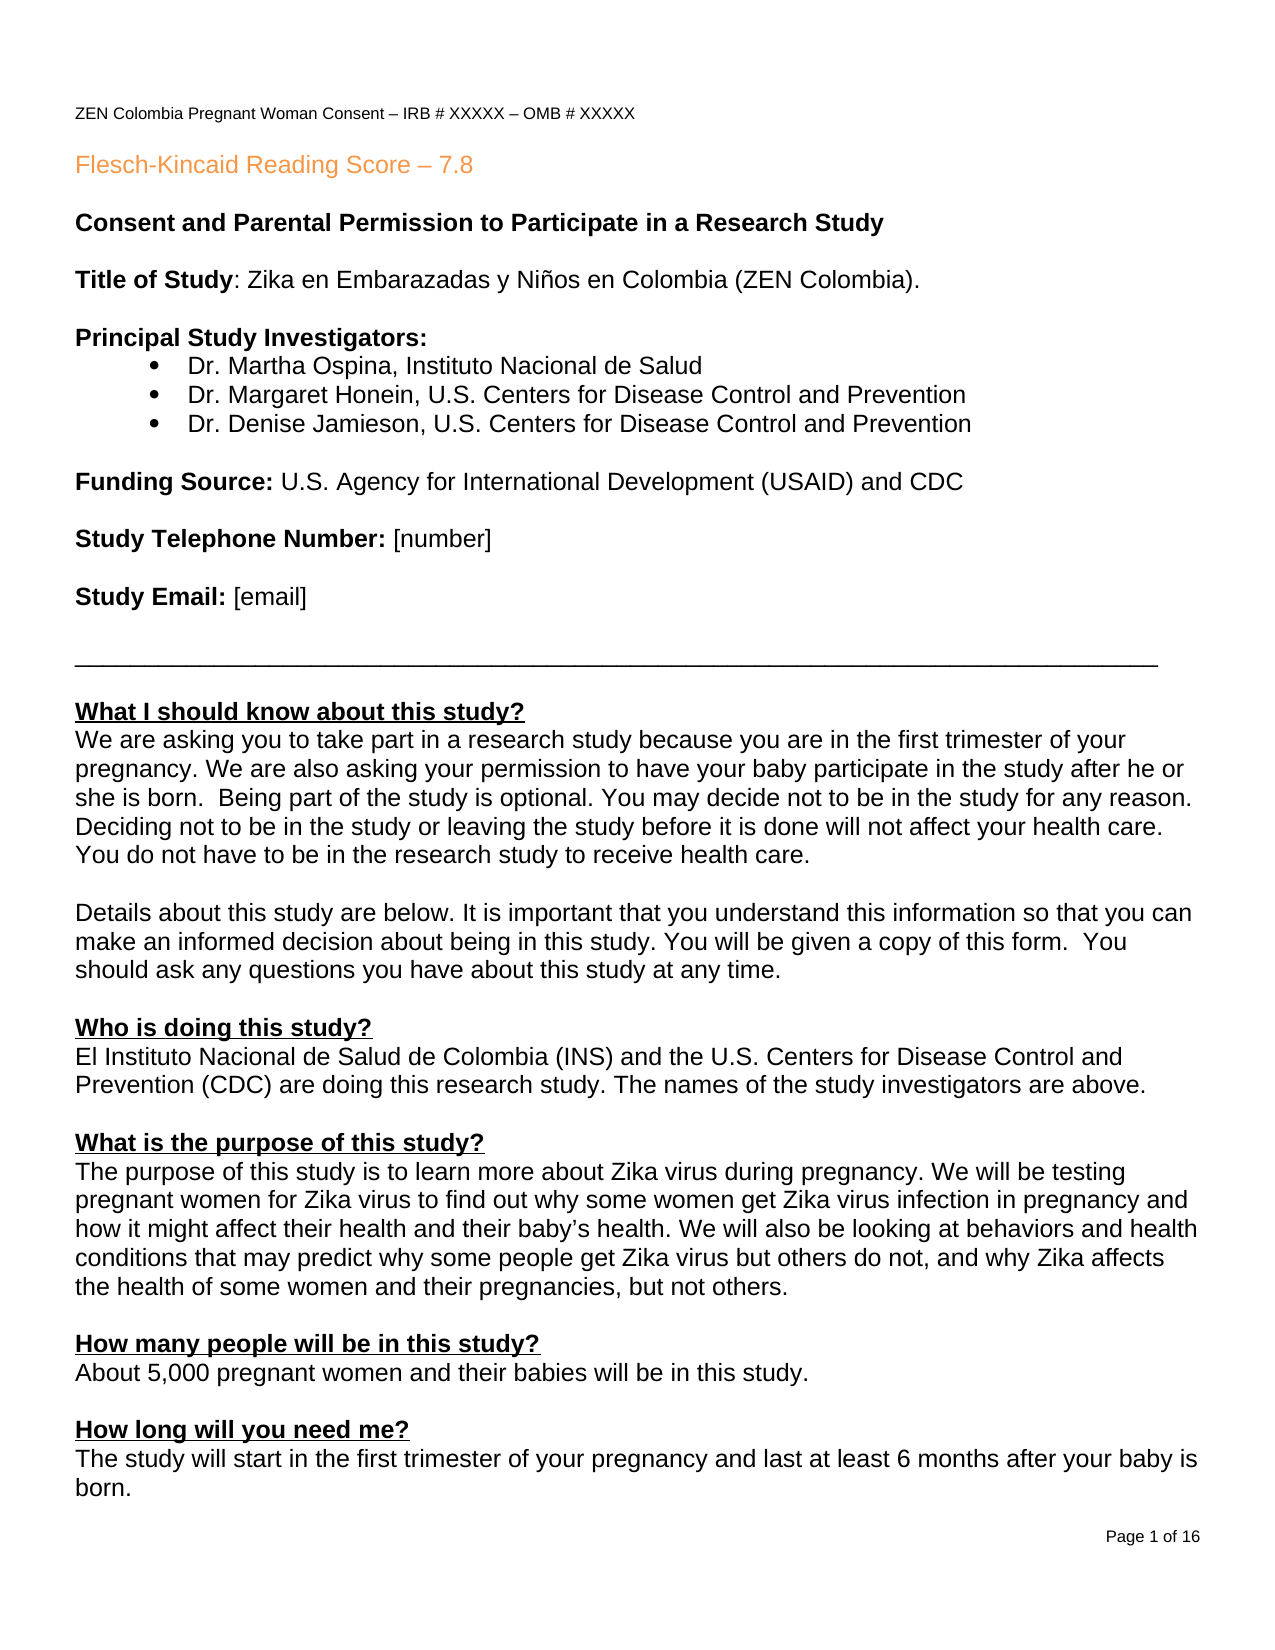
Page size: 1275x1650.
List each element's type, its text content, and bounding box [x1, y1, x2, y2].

text Principal Study Investigators: [75, 322, 1200, 351]
text El Instituto Nacional de Salud de Colombia (INS) and the U.S. Centers for Disease Control and Prevention (CDC) are doing this research study. The names of the study investigators are above. [75, 1042, 1200, 1099]
text Details about this study are below. It is important that you understand this information so that you can make an informed decision about being in this study. You will be given a copy of this form. You should ask any questions you have about this study at any time. [75, 898, 1200, 984]
text What is the purpose of this study? [75, 1128, 1200, 1157]
text We are asking you to take part in a research study because you are in the first trimester of your pregnancy. We are also asking your permission to have your baby participate in the study after he or she is born. Being part of the study is optional. You may decide not to be in the study for any reason. Deciding not to be in the study or leaving the study before it is done will not affect your health care. You do not have to be in the research study to receive health care. [75, 725, 1200, 869]
text Funding Source: U.S. Agency for International Development (USAID) and CDC [75, 467, 1200, 495]
text About 5,000 pregnant women and their babies will be in this study. [75, 1358, 1200, 1387]
text How long will you need me? [75, 1415, 1200, 1444]
list Dr. Martha Ospina, Instituto Nacional de Salud [150, 351, 1200, 380]
list Dr. Margaret Honein, U.S. Centers for Disease Control and Prevention [150, 380, 1200, 409]
text Study Email: [email] [75, 582, 1200, 610]
text Title of Study: Zika en Embarazadas y Niños en Colombia (ZEN Colombia). [75, 265, 1200, 294]
list Dr. Denise Jamieson, U.S. Centers for Disease Control and Prevention [150, 409, 1200, 438]
text The study will start in the first trimester of your pregnancy and last at least 6 months after your baby is born. [75, 1444, 1200, 1502]
text The purpose of this study is to learn more about Zika virus during pregnancy. We will be testing pregnant women for Zika virus to find out why some women get Zika virus infection in pregnancy and how it might affect their health and their baby’s health. We will also be looking at behaviors and health conditions that may predict why some people get Zika virus but others do not, and why Zika affects the health of some women and their pregnancies, but not others. [75, 1157, 1200, 1300]
text Who is doing this study? [75, 1013, 1200, 1042]
text How many people will be in this study? [75, 1329, 1200, 1358]
text ______________________________________________________________________________ [75, 639, 1200, 668]
text What I should know about this study? [75, 697, 1200, 725]
text Consent and Parental Permission to Participate in a Research Study [75, 207, 1200, 236]
text Study Telephone Number: [number] [75, 524, 1200, 553]
text Flesch-Kincaid Reading Score – 7.8 [75, 150, 1200, 179]
